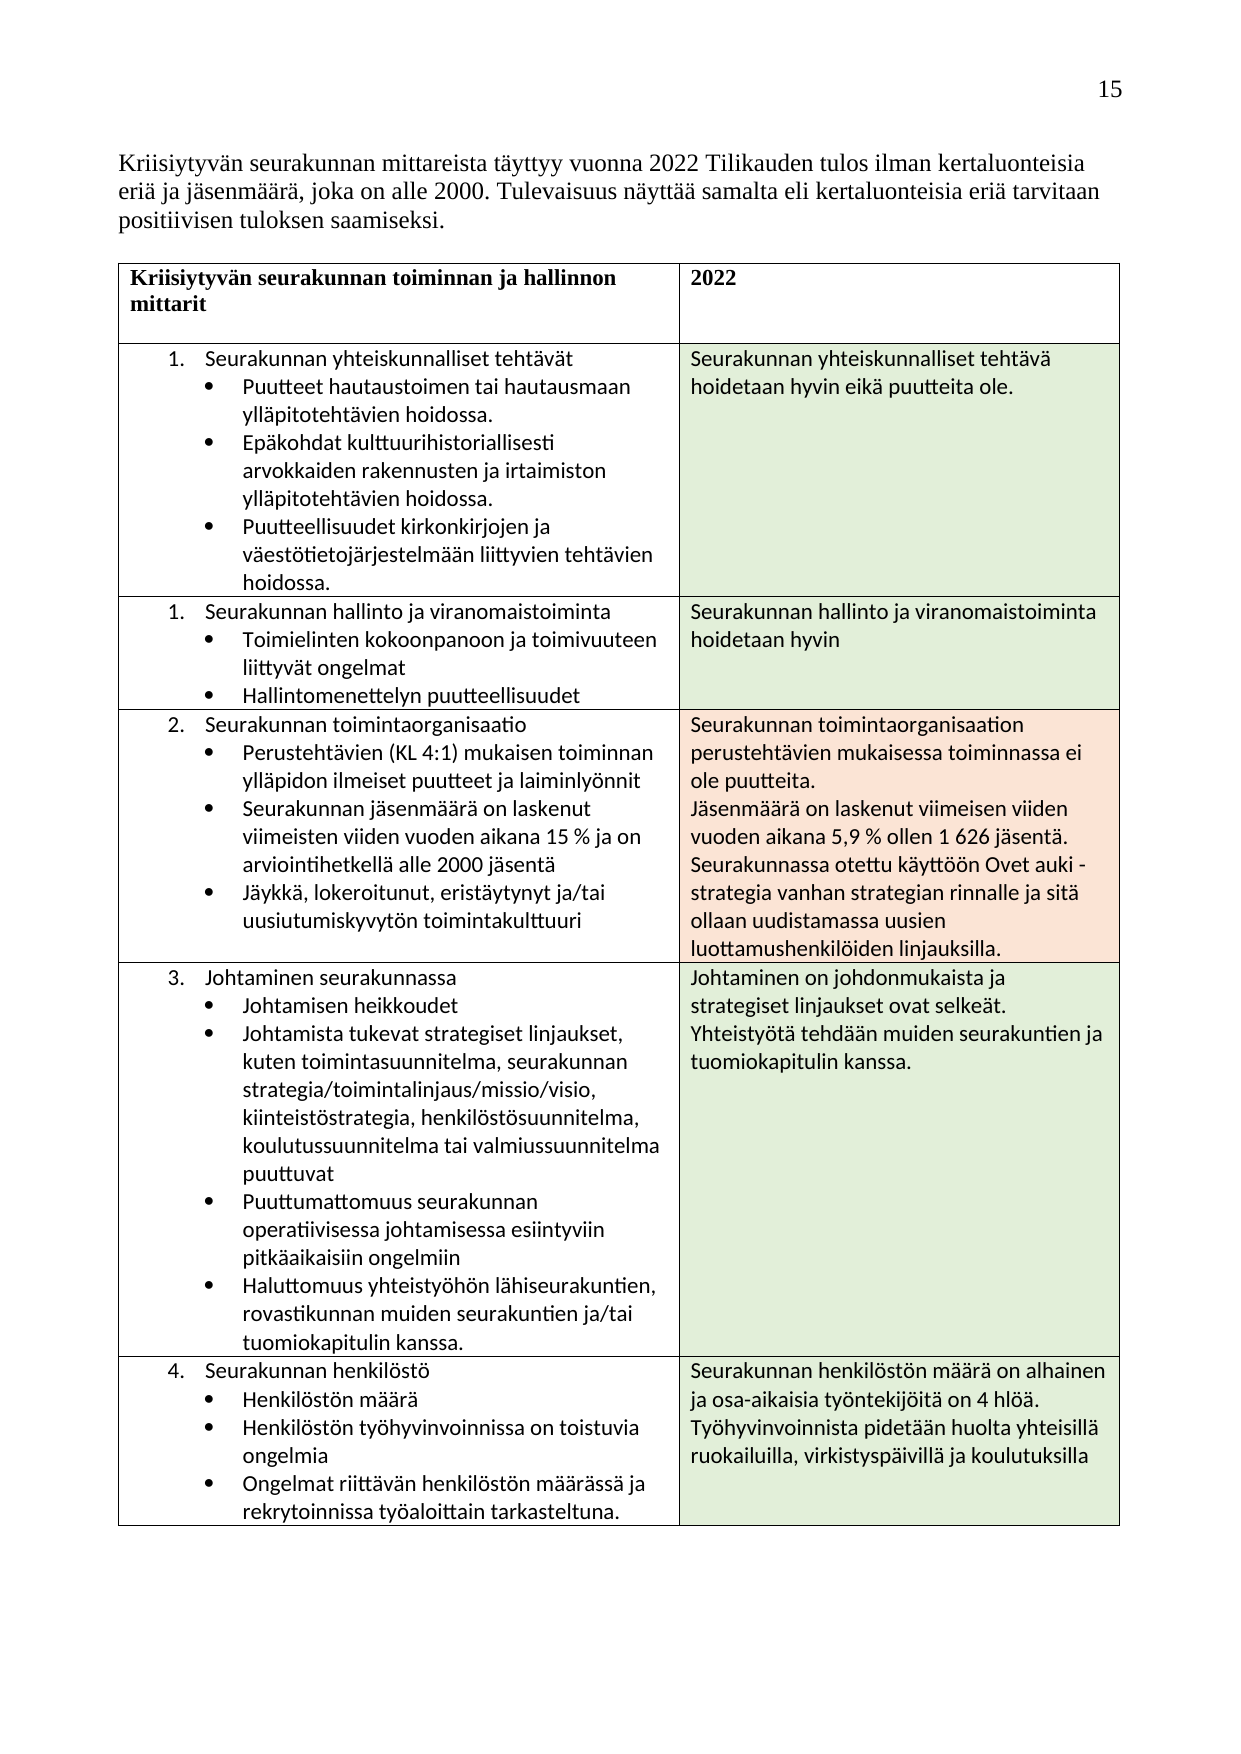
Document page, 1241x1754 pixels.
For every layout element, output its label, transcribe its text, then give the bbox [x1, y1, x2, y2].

table_cell Johtaminen seurakunnassa Johtamisen heikkoudet Johtamista tukevat strategiset linjaukset, kuten toimintasuunnitelma, seurakunnan strategia/toimintalinjaus/missio/visio, kiinteistöstrategia, henkilöstösuunnitelma, koulutussuunnitelma tai valmiussuunnitelma puuttuvat Puuttumattomuus seurakunnan operatiivisessa johtamisessa esiintyviin pitkäaikaisiin ongelmiin Haluttomuus yhteistyöhön lähiseurakuntien, rovastikunnan muiden seurakuntien ja/tai tuomiokapitulin kanssa. [119, 963, 679, 1356]
table_cell Seurakunnan hallinto ja viranomaistoiminta Toimielinten kokoonpanoon ja toimivuuteen liittyvät ongelmat Hallintomenettelyn puutteellisuudet [119, 597, 679, 709]
table_cell Seurakunnan yhteiskunnalliset tehtävät Puutteet hautaustoimen tai hautausmaan ylläpitotehtävien hoidossa. Epäkohdat kulttuurihistoriallisesti arvokkaiden rakennusten ja irtaimiston ylläpitotehtävien hoidossa. Puutteellisuudet kirkonkirjojen ja väestötietojärjestelmään liittyvien tehtävien hoidossa. [119, 344, 679, 596]
table_cell Seurakunnan toimintaorganisaatio Perustehtävien (KL 4:1) mukaisen toiminnan ylläpidon ilmeiset puutteet ja laiminlyönnit Seurakunnan jäsenmäärä on laskenut viimeisten viiden vuoden aikana 15 % ja on arviointihetkellä alle 2000 jäsentä Jäykkä, lokeroitunut, eristäytynyt ja/tai uusiutumiskyvytön toimintakulttuuri [119, 710, 679, 962]
table_cell Seurakunnan toimintaorganisaation perustehtävien mukaisessa toiminnassa ei ole puutteita. Jäsenmäärä on laskenut viimeisen viiden vuoden aikana 5,9 % ollen 1 626 jäsentä. Seurakunnassa otettu käyttöön Ovet auki -strategia vanhan strategian rinnalle ja sitä ollaan uudistamassa uusien luottamushenkilöiden linjauksilla. [680, 710, 1119, 962]
table_header 2022 [680, 264, 1119, 343]
table_cell Seurakunnan yhteiskunnalliset tehtävä hoidetaan hyvin eikä puutteita ole. [680, 344, 1119, 596]
table_cell Johtaminen on johdonmukaista ja strategiset linjaukset ovat selkeät. Yhteistyötä tehdään muiden seurakuntien ja tuomiokapitulin kanssa. [680, 963, 1119, 1356]
table_cell Seurakunnan hallinto ja viranomaistoiminta hoidetaan hyvin [680, 597, 1119, 709]
table_cell Seurakunnan henkilöstö Henkilöstön määrä Henkilöstön työhyvinvoinnissa on toistuvia ongelmia Ongelmat riittävän henkilöstön määrässä ja rekrytoinnissa työaloittain tarkasteltuna. [119, 1357, 679, 1525]
text Kriisiytyvän seurakunnan mittareista täyttyy vuonna 2022 Tilikauden tulos ilman kertaluonteisia eriä ja jäsenmäärä, joka on alle 2000. Tulevaisuus näyttää samalta eli kertaluonteisia eriä tarvitaan positiivisen tuloksen saamiseksi. [118, 148, 1122, 234]
table_header Kriisiytyvän seurakunnan toiminnan ja hallinnon mittarit [119, 264, 679, 343]
table_cell Seurakunnan henkilöstön määrä on alhainen ja osa-aikaisia työntekijöitä on 4 hlöä. Työhyvinvoinnista pidetään huolta yhteisillä ruokailuilla, virkistyspäivillä ja koulutuksilla [680, 1357, 1119, 1525]
